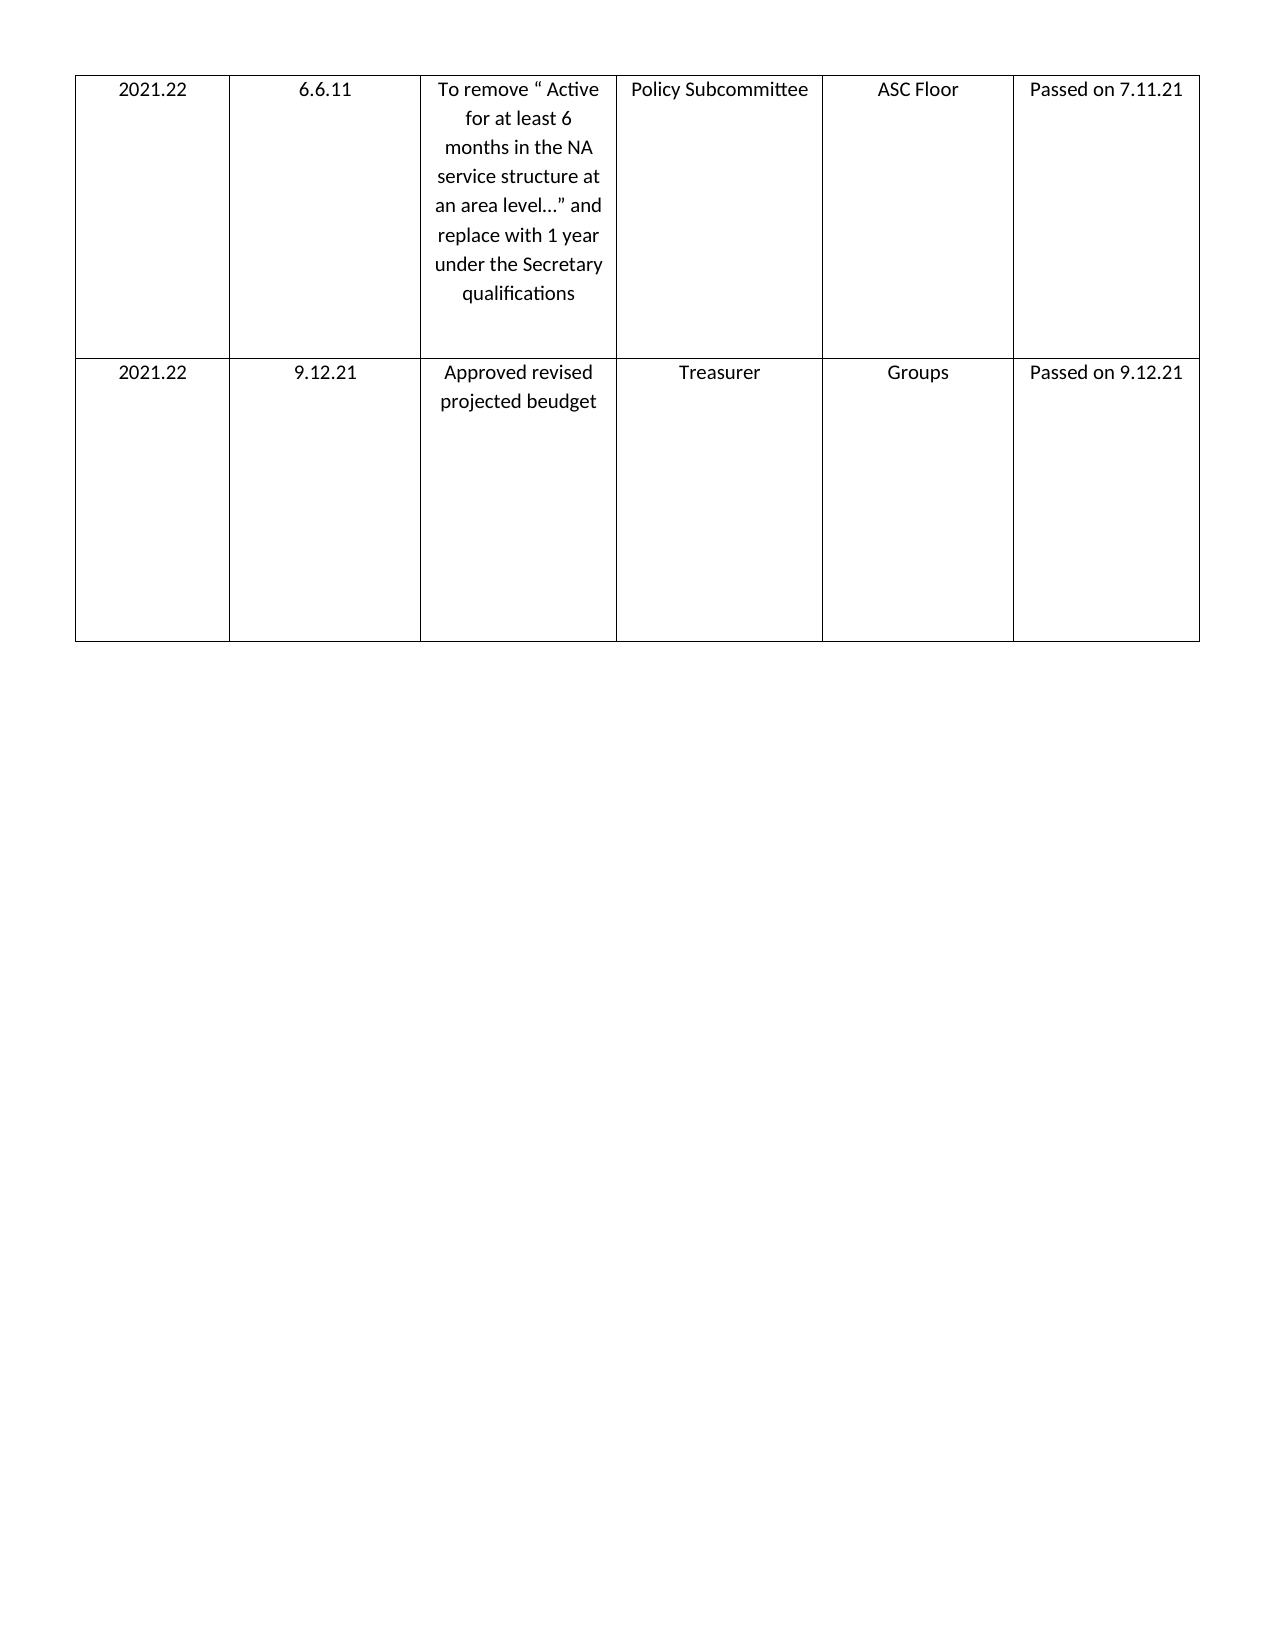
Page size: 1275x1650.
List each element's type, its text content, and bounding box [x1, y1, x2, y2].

table_cell 2021.22 [76, 359, 229, 641]
table_cell Policy Subcommittee [617, 76, 822, 358]
table_cell ASC Floor [823, 76, 1013, 358]
table_cell To remove “ Active for at least 6 months in the NA service structure at an area level…” and replace with 1 year under the Secretary qualifications [421, 76, 616, 358]
table_cell 2021.22 [76, 76, 229, 358]
table_cell 6.6.11 [230, 76, 420, 358]
table_cell Approved revised projected beudget [421, 359, 616, 641]
table_cell Passed on 9.12.21 [1014, 359, 1199, 641]
table_cell Treasurer [617, 359, 822, 641]
table_cell 9.12.21 [230, 359, 420, 641]
table_cell Groups [823, 359, 1013, 641]
table_cell Passed on 7.11.21 [1014, 76, 1199, 358]
